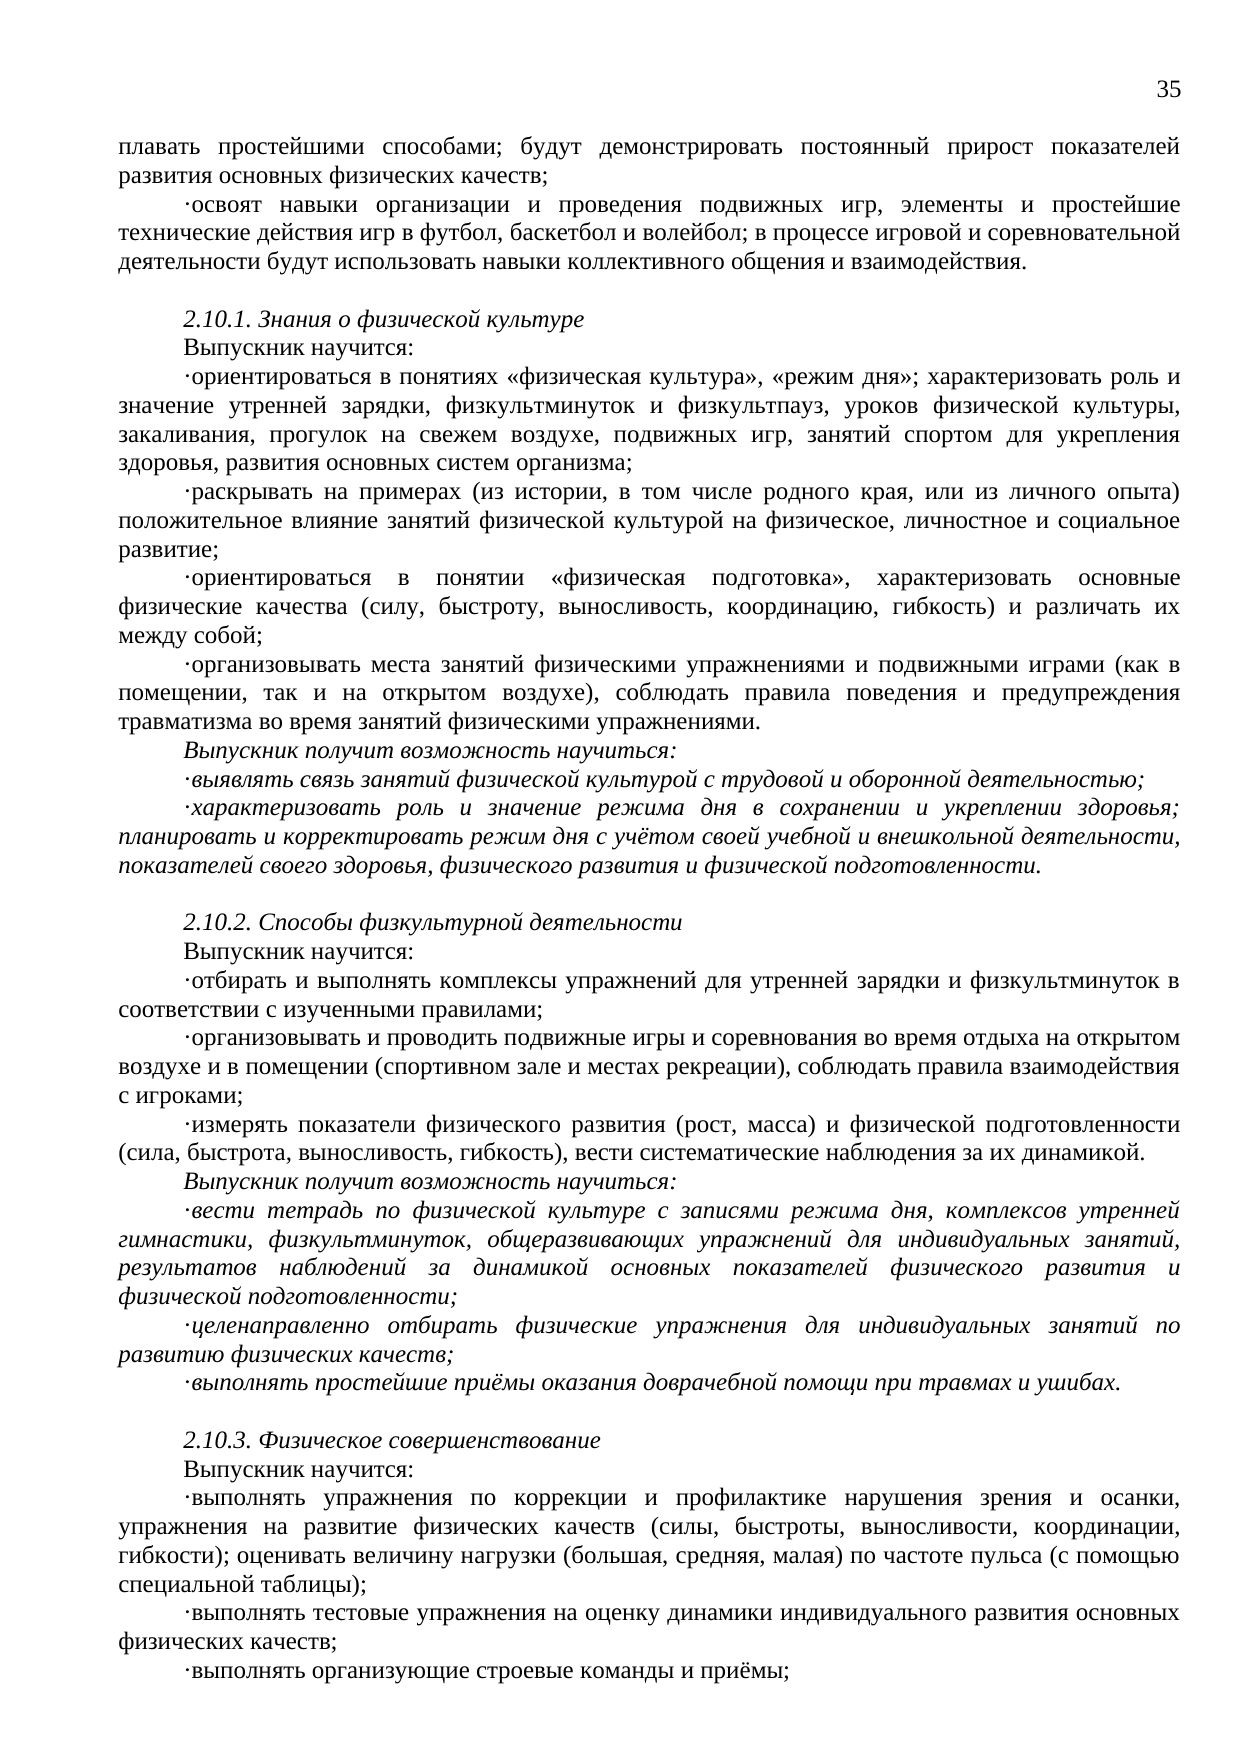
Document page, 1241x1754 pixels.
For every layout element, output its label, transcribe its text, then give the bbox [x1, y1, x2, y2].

text ·ориентироваться в понятиях «физическая культура», «режим дня»; характеризовать роль и значение утренней зарядки, физкультминуток и физкультпауз, уроков физической культуры, закаливания, прогулок на свежем воздухе, подвижных игр, занятий спортом для укрепления здоровья, развития основных систем организма; [118, 361, 1181, 476]
text ·организовывать и проводить подвижные игры и соревнования во время отдыха на открытом воздухе и в помещении (спортивном зале и местах рекреации), соблюдать правила взаимодействия с игроками; [118, 1022, 1181, 1109]
text ·выполнять упражнения по коррекции и профилактике нарушения зрения и осанки, упражнения на развитие физических качеств (силы, быстроты, выносливости, координации, гибкости); оценивать величину нагрузки (большая, средняя, малая) по частоте пульса (с помощью специальной таблицы); [118, 1482, 1181, 1597]
text Выпускник научится: [118, 1454, 1181, 1482]
text Выпускник научится: [118, 936, 1181, 965]
text Выпускник получит возможность научиться: [118, 735, 1181, 764]
text Выпускник научится: [118, 332, 1181, 361]
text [118, 131, 1181, 189]
text ·ориентироваться в понятии «физическая подготовка», характеризовать основные физические качества (силу, быстроту, выносливость, координацию, гибкость) и различать их между собой; [118, 562, 1181, 649]
text 2.10.3. Физическое совершенствование [118, 1425, 1181, 1454]
text ·целенаправленно отбирать физические упражнения для индивидуальных занятий по развитию физических качеств; [118, 1310, 1181, 1367]
text ·измерять показатели физического развития (рост, масса) и физической подготовленности (сила, быстрота, выносливость, гибкость), вести систематические наблюдения за их динамикой. [118, 1109, 1181, 1166]
text ·выполнять организующие строевые команды и приёмы; [118, 1655, 1181, 1684]
text ·организовывать места занятий физическими упражнениями и подвижными играми (как в помещении, так и на открытом воздухе), соблюдать правила поведения и предупреждения травматизма во время занятий физическими упражнениями. [118, 649, 1181, 735]
text ·раскрывать на примерах (из истории, в том числе родного края, или из личного опыта) положительное влияние занятий физической культурой на физическое, личностное и социальное развитие; [118, 476, 1181, 562]
text ·вести тетрадь по физической культуре с записями режима дня, комплексов утренней гимнастики, физкультминуток, общеразвивающих упражнений для индивидуальных занятий, результатов наблюдений за динамикой основных показателей физического развития и физической подготовленности; [118, 1195, 1181, 1310]
text ·выполнять простейшие приёмы оказания доврачебной помощи при травмах и ушибах. [118, 1367, 1181, 1396]
text ·характеризовать роль и значение режима дня в сохранении и укреплении здоровья; планировать и корректировать режим дня с учётом своей учебной и внешкольной деятельности, показателей своего здоровья, физического развития и физической подготовленности. [118, 792, 1181, 879]
text ·выполнять тестовые упражнения на оценку динамики индивидуального развития основных физических качеств; [118, 1597, 1181, 1655]
text Выпускник получит возможность научиться: [118, 1166, 1181, 1195]
text ·отбирать и выполнять комплексы упражнений для утренней зарядки и физкультминуток в соответствии с изученными правилами; [118, 965, 1181, 1022]
text ·выявлять связь занятий физической культурой с трудовой и оборонной деятельностью; [118, 764, 1181, 792]
text ·освоят навыки организации и проведения подвижных игр, элементы и простейшие технические действия игр в футбол, баскетбол и волейбол; в процессе игровой и соревновательной деятельности будут использовать навыки коллективного общения и взаимодействия. [118, 189, 1181, 275]
text 2.10.2. Способы физкультурной деятельности [118, 907, 1181, 936]
text 2.10.1. Знания о физической культуре [118, 304, 1181, 332]
